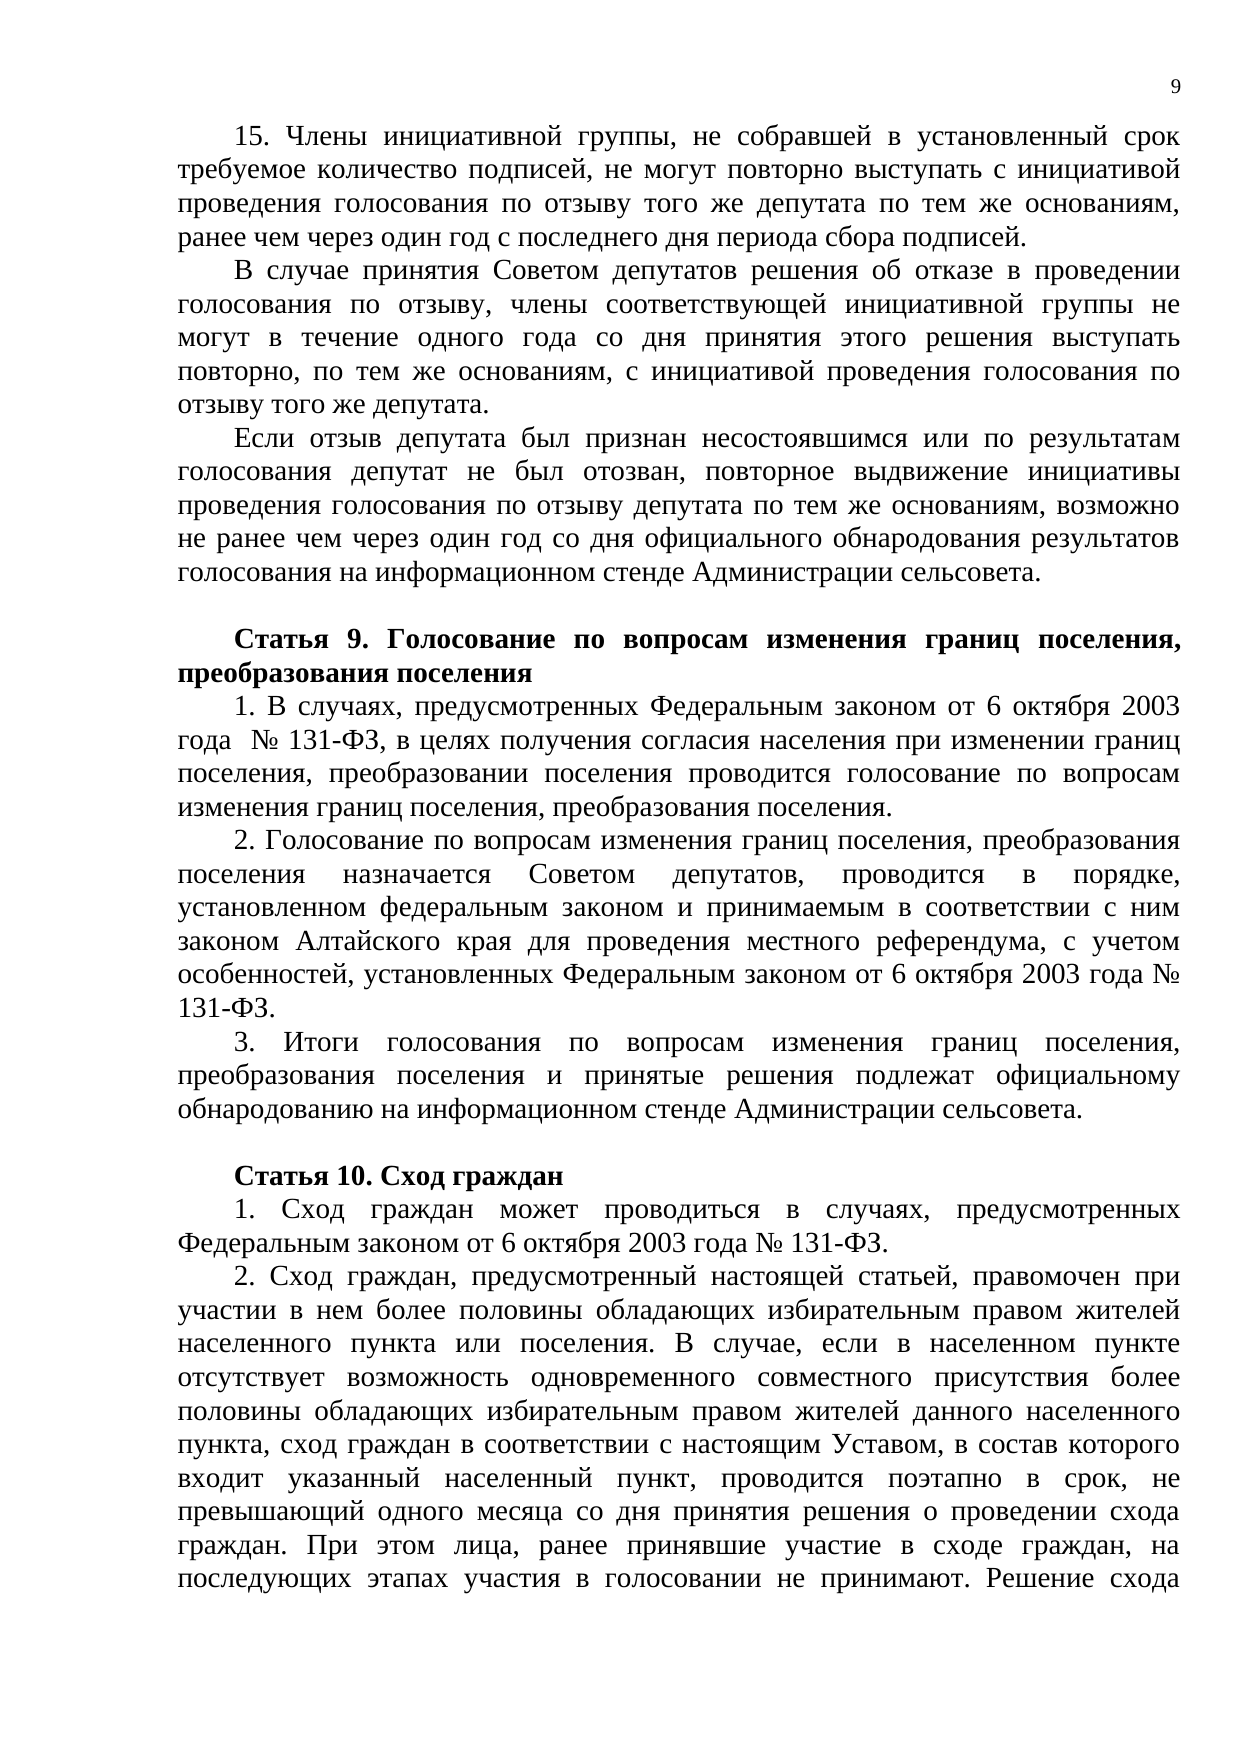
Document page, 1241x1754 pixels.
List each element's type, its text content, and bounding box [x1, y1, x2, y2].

text Статья 9. Голосование по вопросам изменения границ поселения, преобразования поселения [177, 621, 1181, 688]
text 1. В случаях, предусмотренных Федеральным законом от 6 октября 2003 года № 131-ФЗ, в целях получения согласия населения при изменении границ поселения, преобразовании поселения проводится голосование по вопросам изменения границ поселения, преобразования поселения. [177, 688, 1181, 822]
text 1. Сход граждан может проводиться в случаях, предусмотренных Федеральным законом от 6 октября 2003 года № 131-ФЗ. [177, 1191, 1181, 1258]
text 15. Члены инициативной группы, не собравшей в установленный срок требуемое количество подписей, не могут повторно выступать с инициативой проведения голосования по отзыву того же депутата по тем же основаниям, ранее чем через один год с последнего дня периода сбора подписей. [177, 118, 1181, 252]
text 3. Итоги голосования по вопросам изменения границ поселения, преобразования поселения и принятые решения подлежат официальному обнародованию на информационном стенде Администрации сельсовета. [177, 1024, 1181, 1124]
text В случае принятия Советом депутатов решения об отказе в проведении голосования по отзыву, члены соответствующей инициативной группы не могут в течение одного года со дня принятия этого решения выступать повторно, по тем же основаниям, с инициативой проведения голосования по отзыву того же депутата. [177, 252, 1181, 420]
text Статья 10. Сход граждан [177, 1158, 1181, 1191]
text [177, 1258, 1181, 1594]
text Если отзыв депутата был признан несостоявшимся или по результатам голосования депутат не был отозван, повторное выдвижение инициативы проведения голосования по отзыву депутата по тем же основаниям, возможно не ранее чем через один год со дня официального обнародования результатов голосования на информационном стенде Администрации сельсовета. [177, 420, 1181, 588]
text 2. Голосование по вопросам изменения границ поселения, преобразования поселения назначается Советом депутатов, проводится в порядке, установленном федеральным законом и принимаемым в соответствии с ним законом Алтайского края для проведения местного референдума, с учетом особенностей, установленных Федеральным законом от 6 октября 2003 года № 131-ФЗ. [177, 822, 1181, 1024]
